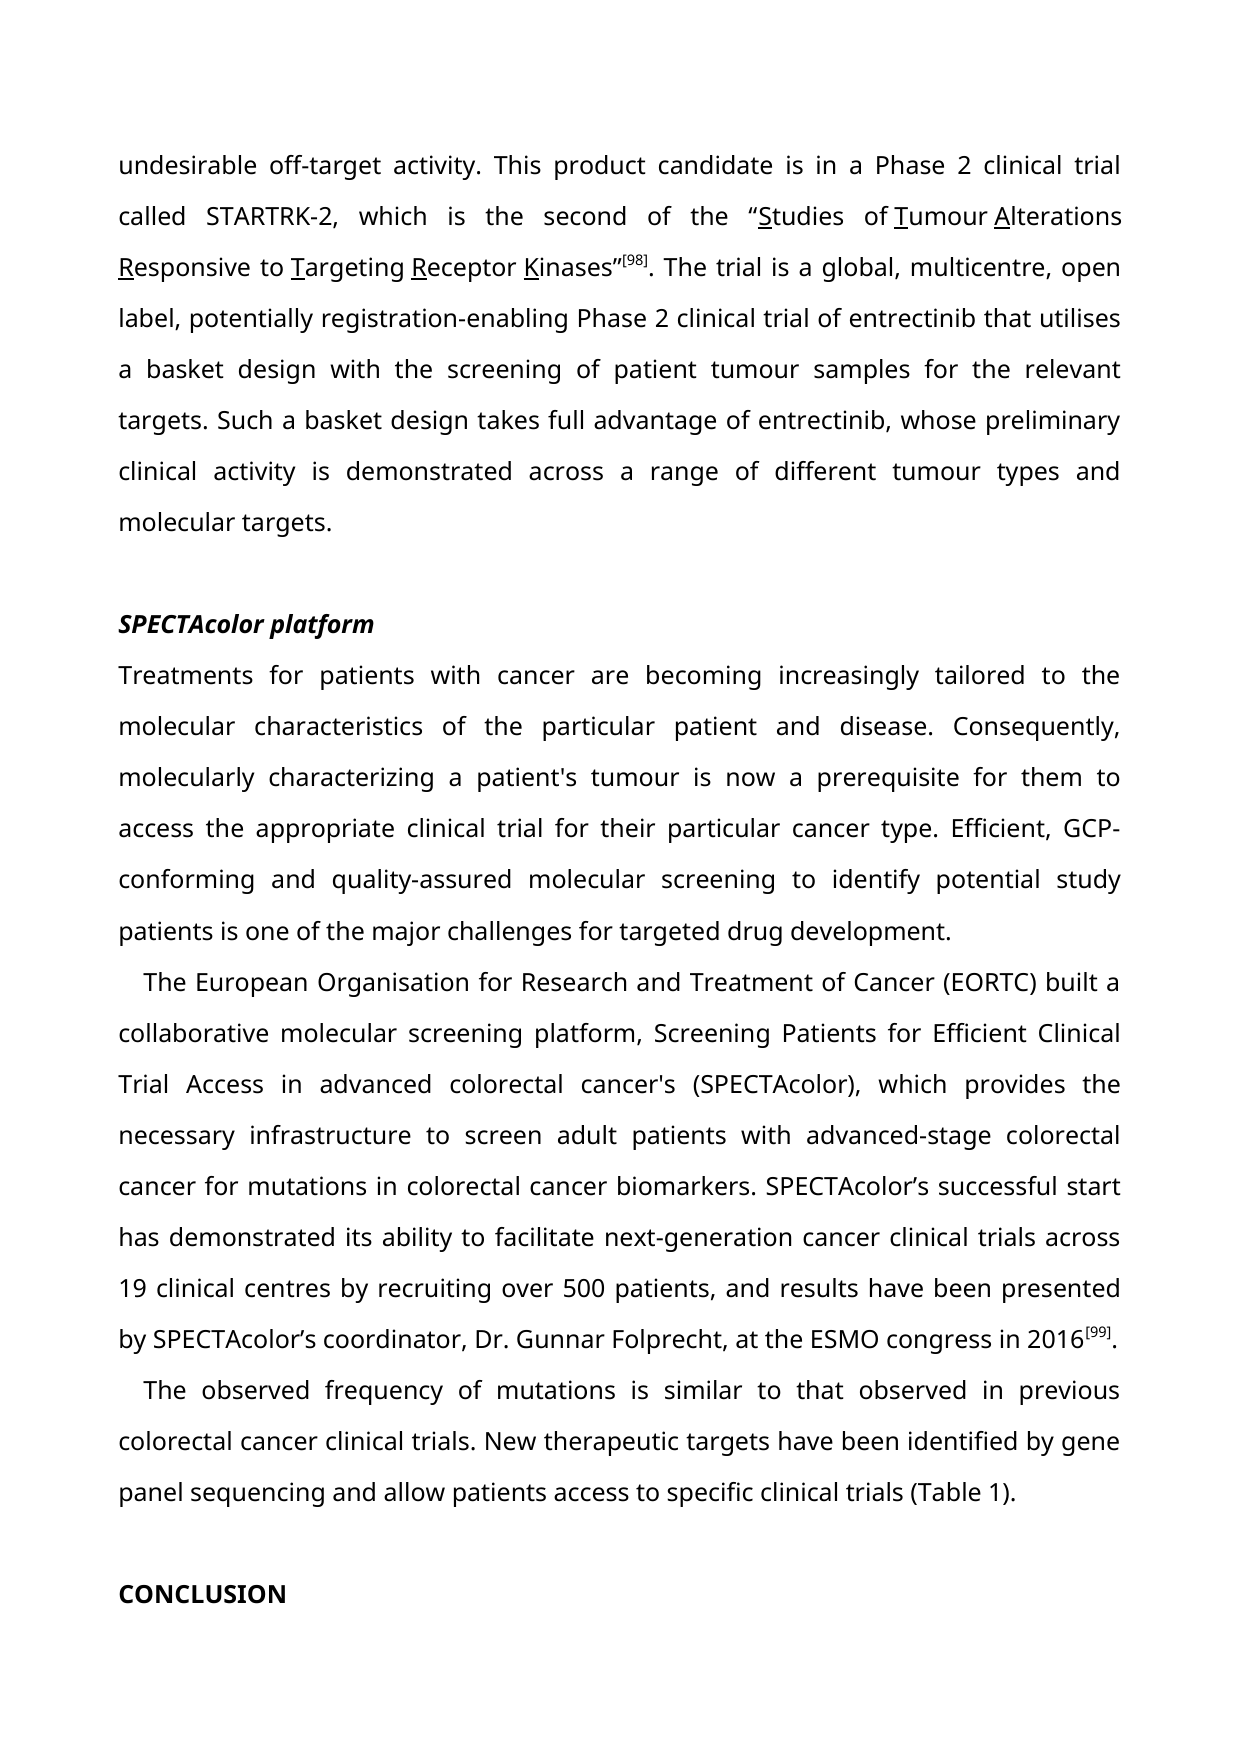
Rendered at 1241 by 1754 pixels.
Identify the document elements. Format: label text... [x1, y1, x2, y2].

text The European Organisation for Research and Treatment of Cancer (EORTC) built a collaborative molecular screening platform, Screening Patients for Efficient Clinical Trial Access in advanced colorectal cancer's (SPECTAcolor), which provides the necessary infrastructure to screen adult patients with advanced-stage colorectal cancer for mutations in colorectal cancer biomarkers. SPECTAcolor’s successful start has demonstrated its ability to facilitate next-generation cancer clinical trials across 19 clinical centres by recruiting over 500 patients, and results have been presented by SPECTAcolor’s coordinator, Dr. Gunnar Folprecht, at the ESMO congress in 2016[99]. [118, 964, 1122, 1356]
text The observed frequency of mutations is similar to that observed in previous colorectal cancer clinical trials. New therapeutic targets have been identified by gene panel sequencing and allow patients access to specific clinical trials (Table 1). [118, 1373, 1122, 1509]
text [118, 148, 1122, 539]
text CONCLUSION [118, 1577, 1122, 1611]
text SPECTAcolor platform [118, 607, 1122, 641]
text Treatments for patients with cancer are becoming increasingly tailored to the molecular characteristics of the particular patient and disease. Consequently, molecularly characterizing a patient's tumour is now a prerequisite for them to access the appropriate clinical trial for their particular cancer type. Efficient, GCP-conforming and quality-assured molecular screening to identify potential study patients is one of the major challenges for targeted drug development. [118, 658, 1122, 947]
